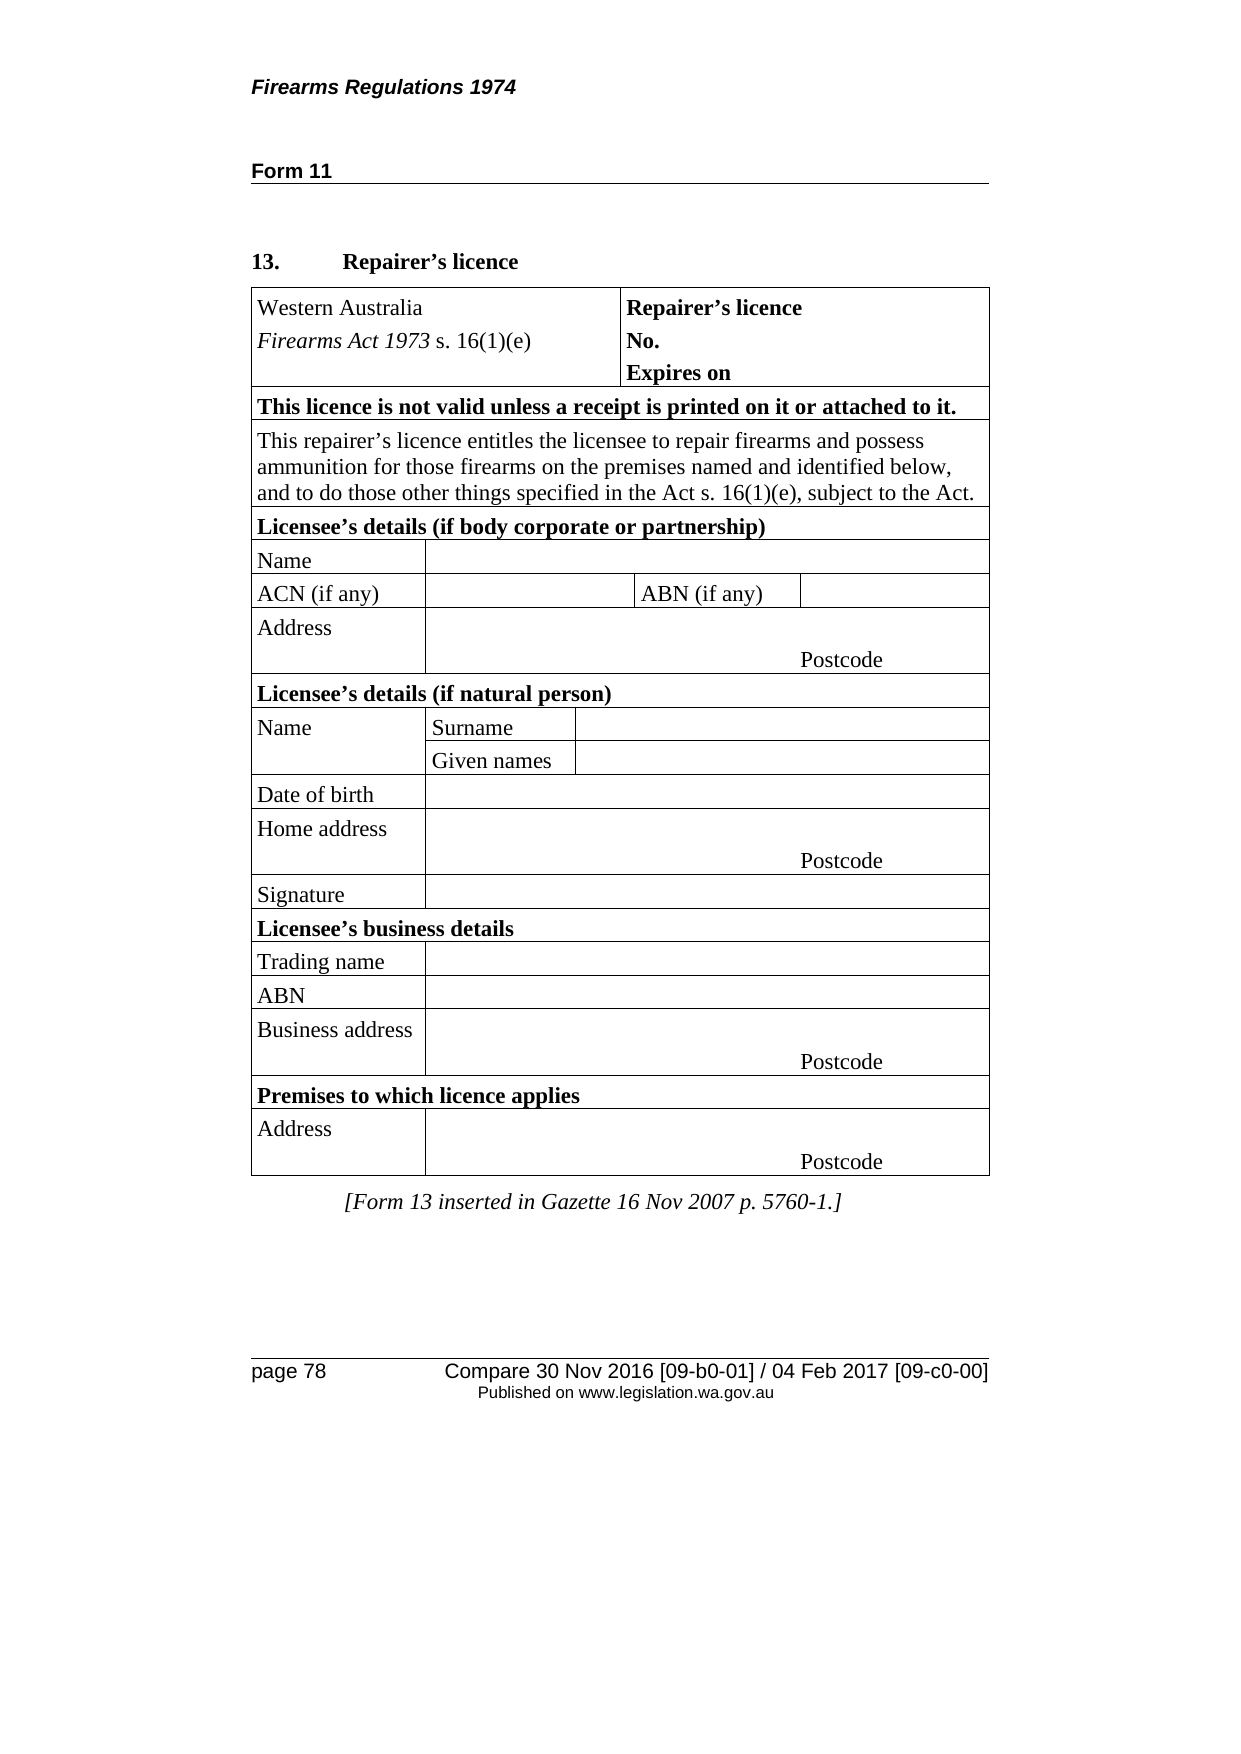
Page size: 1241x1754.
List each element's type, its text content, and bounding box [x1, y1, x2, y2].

table_cell Surname [426, 708, 575, 740]
table_cell ACN (if any) [252, 574, 425, 607]
subtitle 13. Repairer’s licence [251, 248, 989, 274]
table_cell Licensee’s business details [252, 909, 989, 941]
table_cell Postcode [426, 1109, 989, 1174]
table_cell [426, 942, 989, 975]
table_cell [576, 708, 989, 740]
table_cell [576, 741, 989, 774]
table_cell Name [252, 708, 425, 774]
table_cell Licensee’s details (if body corporate or partnership) [252, 507, 989, 539]
table_cell Home address [252, 809, 425, 874]
table_cell [801, 574, 989, 607]
table_cell [426, 540, 989, 573]
table_cell [426, 976, 989, 1008]
table_cell ABN [252, 976, 425, 1008]
table_cell Address [252, 1109, 425, 1174]
table_cell Postcode [426, 809, 989, 874]
table_cell Signature [252, 875, 425, 907]
table_cell Postcode [426, 608, 989, 673]
table_cell [426, 775, 989, 807]
table_cell Name [252, 540, 425, 573]
table_cell Given names [426, 741, 575, 774]
table_cell Date of birth [252, 775, 425, 807]
table_header Repairer’s licence No. Expires on [621, 288, 989, 386]
table_cell Trading name [252, 942, 425, 975]
table_cell Premises to which licence applies [252, 1076, 989, 1108]
table_cell [426, 875, 989, 907]
table_cell Business address [252, 1009, 425, 1074]
table_header Firearms Act 1973 s. 16(1)(e) [252, 288, 620, 386]
table_cell This repairer’s licence entitles the licensee to repair firearms and possess ammunition for those firearms on the premises named and identified below, and to do those other things specified in the Act s. 16(1)(e), subject to the Act. [252, 420, 989, 506]
table_cell [426, 574, 634, 607]
table_cell This licence is not valid unless a receipt is printed on it or attached to it. [252, 387, 989, 419]
table_cell Postcode [426, 1009, 989, 1074]
table_cell Address [252, 608, 425, 673]
text [Form 13 inserted in Gazette 16 Nov 2007 p. 5760-1.] [251, 1188, 989, 1214]
table_cell Licensee’s details (if natural person) [252, 674, 989, 707]
table_cell ABN (if any) [635, 574, 800, 607]
